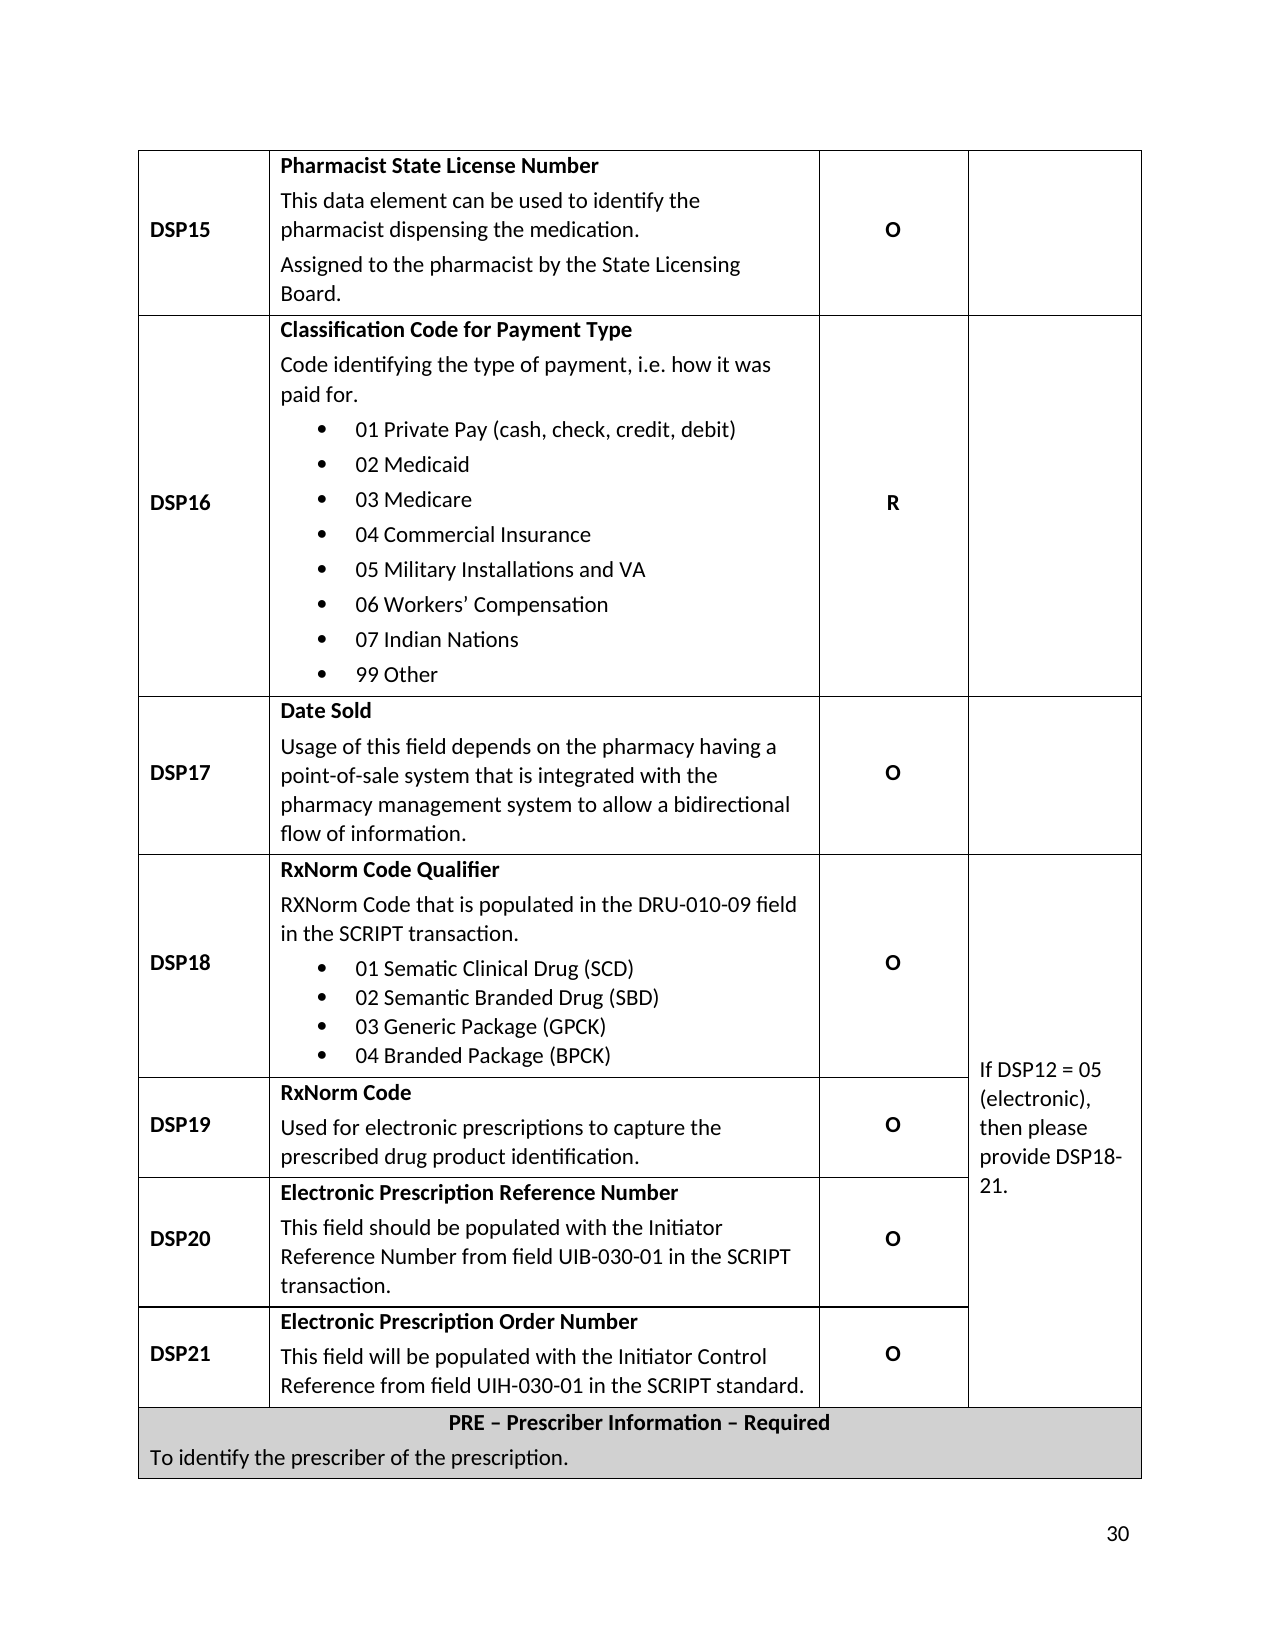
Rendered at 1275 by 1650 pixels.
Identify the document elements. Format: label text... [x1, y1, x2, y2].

table_cell DSP17 [139, 697, 269, 854]
table_cell Pharmacist State License Number This data element can be used to identify the pharmacist dispensing the medication. Assigned to the pharmacist by the State Licensing Board. [270, 151, 819, 314]
table_cell Electronic Prescription Reference Number This field should be populated with the Initiator Reference Number from field UIB-030-01 in the SCRIPT transaction. [270, 1178, 819, 1306]
table_cell Date Sold Usage of this field depends on the pharmacy having a point-of-sale system that is integrated with the pharmacy management system to allow a bidirectional flow of information. [270, 697, 819, 854]
table_cell [969, 316, 1141, 696]
table_cell O [820, 697, 968, 854]
table_cell RxNorm Code Used for electronic prescriptions to capture the prescribed drug product identification. [270, 1078, 819, 1177]
table_cell O [820, 151, 968, 314]
table_cell O [820, 1078, 968, 1177]
table_cell DSP18 [139, 855, 269, 1077]
table_cell RxNorm Code Qualifier RXNorm Code that is populated in the DRU-010-09 field in the SCRIPT transaction. 01 Sematic Clinical Drug (SCD) 02 Semantic Branded Drug (SBD) 03 Generic Package (GPCK) 04 Branded Package (BPCK) [270, 855, 819, 1077]
table_cell O [820, 855, 968, 1077]
table_cell [969, 697, 1141, 854]
table_cell Electronic Prescription Order Number This field will be populated with the Initiator Control Reference from field UIH-030-01 in the SCRIPT standard. [270, 1308, 819, 1407]
table_cell DSP16 [139, 316, 269, 696]
table_cell O [820, 1178, 968, 1306]
table_cell PRE – Prescriber Information – Required To identify the prescriber of the prescription. [139, 1408, 1141, 1478]
table_cell DSP19 [139, 1078, 269, 1177]
table_cell DSP15 [139, 151, 269, 314]
table_cell [969, 151, 1141, 314]
table_cell DSP20 [139, 1178, 269, 1306]
table_cell If DSP12 = 05 (electronic), then please provide DSP18-21. [969, 855, 1141, 1407]
table_cell Classification Code for Payment Type Code identifying the type of payment, i.e. how it was paid for. 01 Private Pay (cash, check, credit, debit) 02 Medicaid 03 Medicare 04 Commercial Insurance 05 Military Installations and VA 06 Workers’ Compensation 07 Indian Nations 99 Other [270, 316, 819, 696]
table_cell R [820, 316, 968, 696]
table_cell DSP21 [139, 1308, 269, 1407]
table_cell O [820, 1308, 968, 1407]
